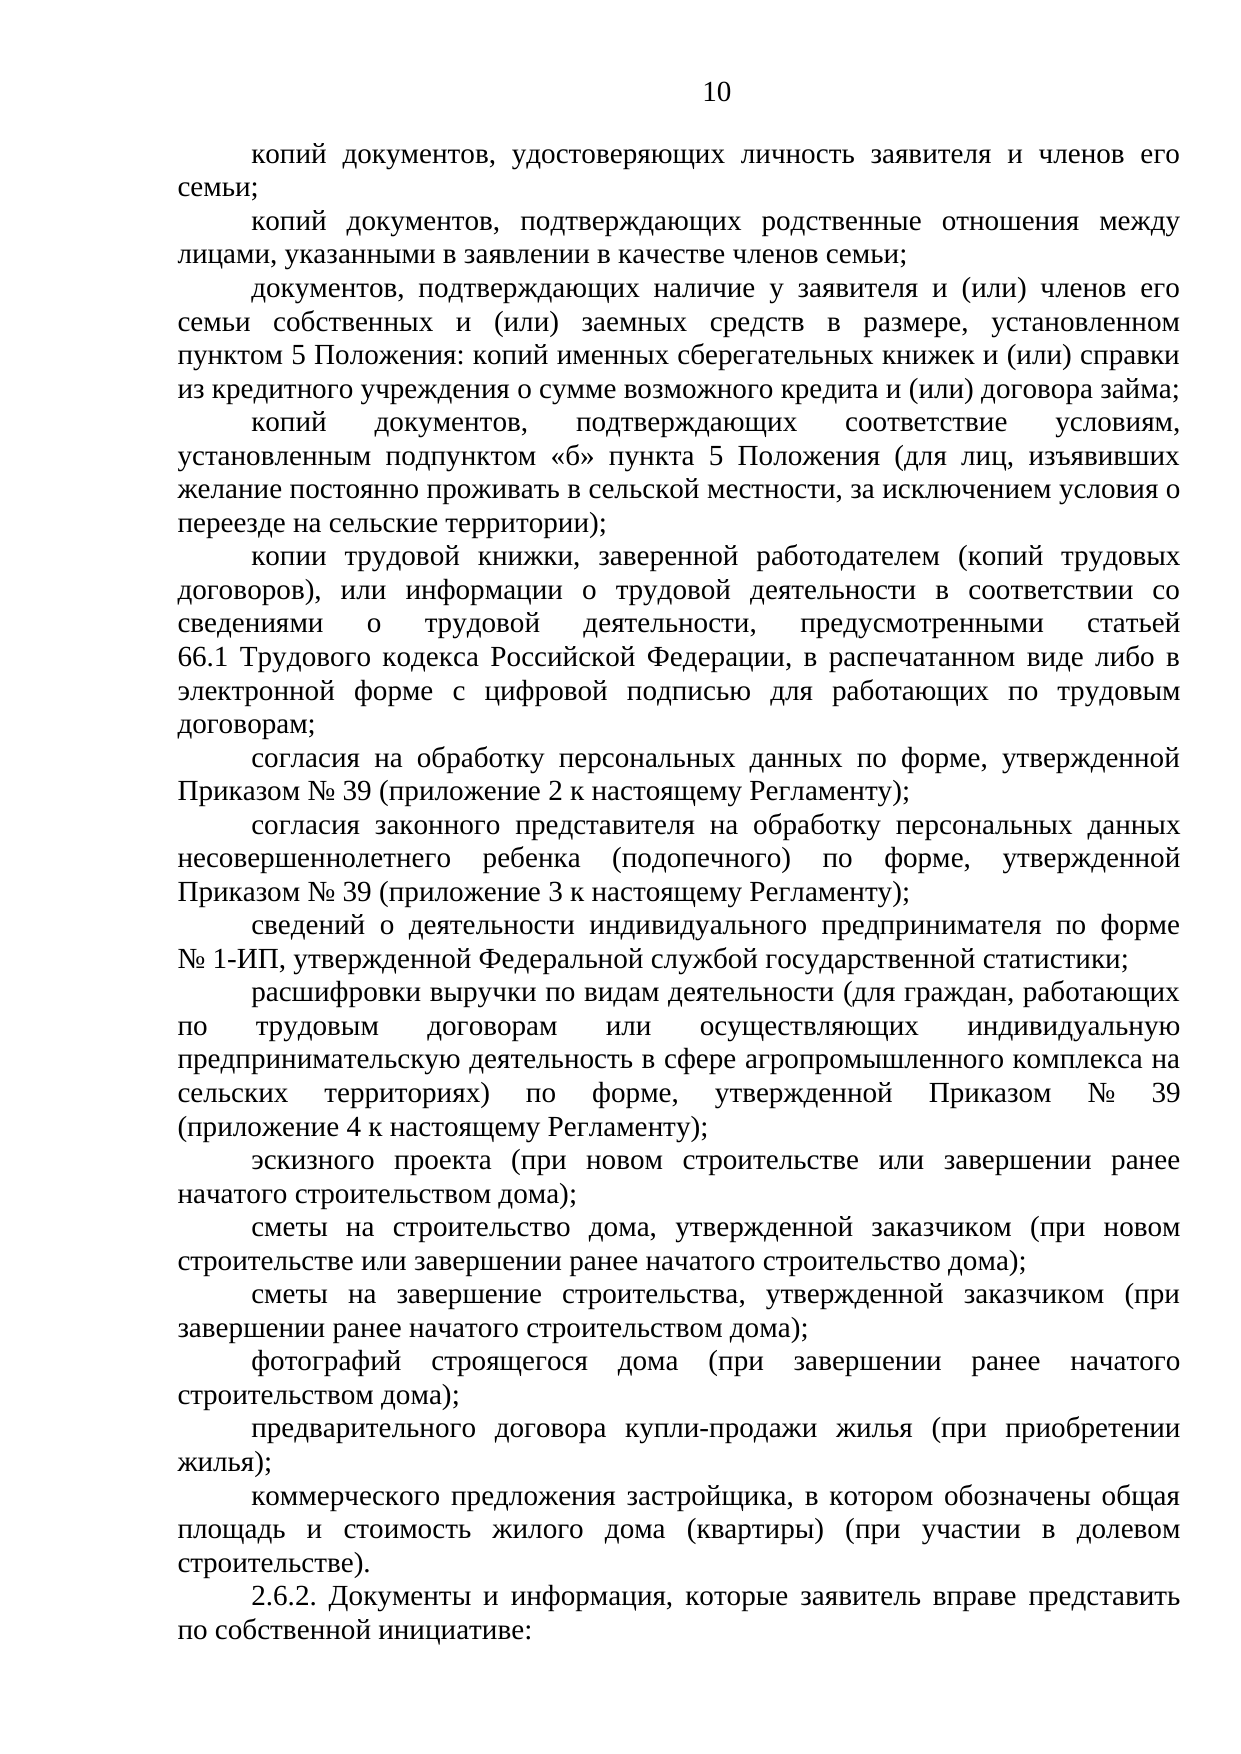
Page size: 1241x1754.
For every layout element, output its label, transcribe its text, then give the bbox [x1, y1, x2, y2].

text сметы на завершение строительства, утвержденной заказчиком (при завершении ранее начатого строительством дома); [177, 1276, 1181, 1343]
text сведений о деятельности индивидуального предпринимателя по форме № 1-ИП, утвержденной Федеральной службой государственной статистики; [177, 907, 1181, 974]
text сметы на строительство дома, утвержденной заказчиком (при новом строительстве или завершении ранее начатого строительство дома); [177, 1209, 1181, 1276]
text фотографий строящегося дома (при завершении ранее начатого строительством дома); [177, 1343, 1181, 1411]
text копий документов, удостоверяющих личность заявителя и членов его семьи; [177, 136, 1181, 203]
text документов, подтверждающих наличие у заявителя и (или) членов его семьи собственных и (или) заемных средств в размере, установленном пунктом 5 Положения: копий именных сберегательных книжек и (или) справки из кредитного учреждения о сумме возможного кредита и (или) договора займа; [177, 270, 1181, 404]
text расшифровки выручки по видам деятельности (для граждан, работающих по трудовым договорам или осуществляющих индивидуальную предпринимательскую деятельность в сфере агропромышленного комплекса на сельских территориях) по форме, утвержденной Приказом № 39 (приложение 4 к настоящему Регламенту); [177, 974, 1181, 1142]
text 2.6.2. Документы и информация, которые заявитель вправе представить по собственной инициативе: [177, 1578, 1181, 1645]
text согласия законного представителя на обработку персональных данных несовершеннолетнего ребенка (подопечного) по форме, утвержденной Приказом № 39 (приложение 3 к настоящему Регламенту); [177, 807, 1181, 907]
text копий документов, подтверждающих соответствие условиям, установленным подпунктом «б» пункта 5 Положения (для лиц, изъявивших желание постоянно проживать в сельской местности, за исключением условия о переезде на сельские территории); [177, 404, 1181, 538]
text предварительного договора купли-продажи жилья (при приобретении жилья); [177, 1411, 1181, 1478]
text копии трудовой книжки, заверенной работодателем (копий трудовых договоров), или информации о трудовой деятельности в соответствии со сведениями о трудовой деятельности, предусмотренными статьей 66.1 Трудового кодекса Российской Федерации, в распечатанном виде либо в электронной форме с цифровой подписью для работающих по трудовым договорам; [177, 538, 1181, 740]
text коммерческого предложения застройщика, в котором обозначены общая площадь и стоимость жилого дома (квартиры) (при участии в долевом строительстве). [177, 1478, 1181, 1578]
text эскизного проекта (при новом строительстве или завершении ранее начатого строительством дома); [177, 1142, 1181, 1209]
text согласия на обработку персональных данных по форме, утвержденной Приказом № 39 (приложение 2 к настоящему Регламенту); [177, 740, 1181, 807]
text копий документов, подтверждающих родственные отношения между лицами, указанными в заявлении в качестве членов семьи; [177, 203, 1181, 270]
